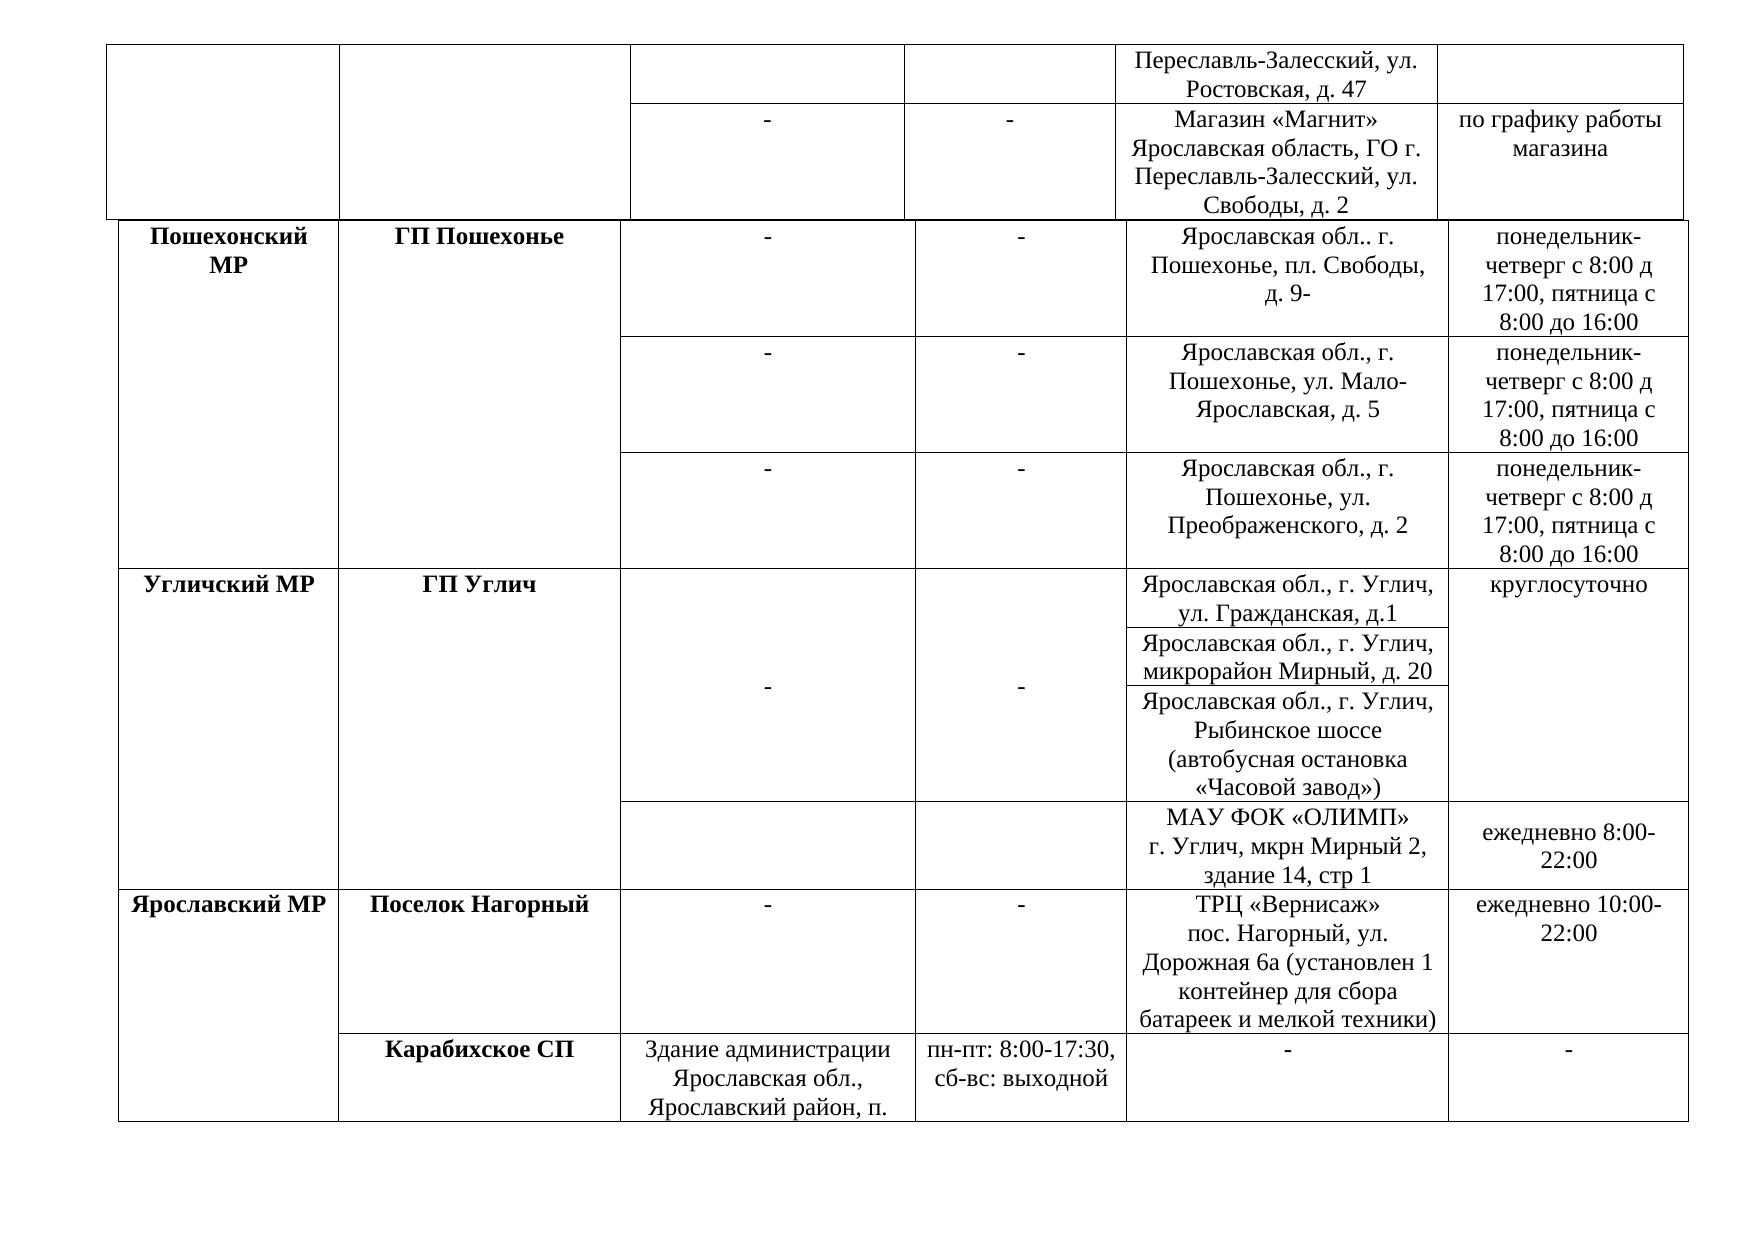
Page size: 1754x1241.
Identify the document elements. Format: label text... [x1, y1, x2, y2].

table_cell Поселок Нагорный [339, 890, 620, 1033]
table_cell - [621, 453, 915, 568]
table_cell [621, 802, 915, 888]
table_cell - [1449, 1034, 1688, 1121]
table_cell Магазин «Магнит» Ярославская область, ГО г. Переславль-Залесский, ул. Свободы, д. 2 [1116, 104, 1437, 219]
table_cell Ярославская обл., г. Углич, микрорайон Мирный, д. 20 [1127, 628, 1448, 685]
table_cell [1116, 45, 1437, 103]
table_cell ГП Углич [339, 569, 620, 888]
table_cell - [631, 45, 904, 103]
table_header ГП Пошехонье [339, 221, 620, 568]
table_cell - [631, 104, 904, 219]
table_cell - [916, 569, 1126, 801]
table_cell МАУ ФОК «ОЛИМП» г. Углич, мкрн Мирный 2, здание 14, стр 1 [1127, 802, 1448, 888]
table_cell - [621, 890, 915, 1033]
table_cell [916, 1034, 1126, 1121]
table_header - [916, 221, 1126, 336]
table_cell - [1127, 1034, 1448, 1121]
table_cell ТРЦ «Вернисаж» пос. Нагорный, ул. Дорожная 6а (установлен 1 контейнер для сбора батареек и мелкой техники) [1127, 890, 1448, 1033]
table_cell - [621, 337, 915, 452]
table_cell - [916, 337, 1126, 452]
table_cell - [905, 45, 1115, 103]
table_cell ежедневно 10:00-22:00 [1449, 890, 1688, 1033]
table_cell Ярославская обл., г. Пошехонье, ул. Преображенского, д. 2 [1127, 453, 1448, 568]
table_header понедельник-четверг с 8:00 д 17:00, пятница с 8:00 до 16:00 [1449, 221, 1688, 336]
table_cell Карабихское СП [339, 1034, 620, 1121]
table_header Пошехонский МР [119, 221, 338, 568]
table_cell Ярославская обл., г. Пошехонье, ул. Мало-Ярославская, д. 5 [1127, 337, 1448, 452]
table_cell круглосуточно [1449, 569, 1688, 801]
table_cell - [916, 890, 1126, 1033]
table_cell - [905, 104, 1115, 219]
table_header Ярославская обл.. г. Пошехонье, пл. Свободы, д. 9- [1127, 221, 1448, 336]
table_header - [621, 221, 915, 336]
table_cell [621, 1034, 915, 1121]
table_cell понедельник-четверг с 8:00 д 17:00, пятница с 8:00 до 16:00 [1449, 453, 1688, 568]
table_cell Угличский МР [119, 569, 338, 888]
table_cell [1438, 45, 1683, 103]
table_cell - [916, 453, 1126, 568]
table_cell по графику работы магазина [1438, 104, 1683, 219]
table_cell [916, 802, 1126, 888]
table_cell Ярославский МР [119, 890, 338, 1121]
table_cell понедельник-четверг с 8:00 д 17:00, пятница с 8:00 до 16:00 [1449, 337, 1688, 452]
table_cell - [621, 569, 915, 801]
table_cell ежедневно 8:00-22:00 [1449, 802, 1688, 888]
table_cell Ярославская обл., г. Углич, ул. Гражданская, д.1 [1127, 569, 1448, 627]
table_cell Ярославская обл., г. Углич, Рыбинское шоссе (автобусная остановка «Часовой завод») [1127, 686, 1448, 801]
